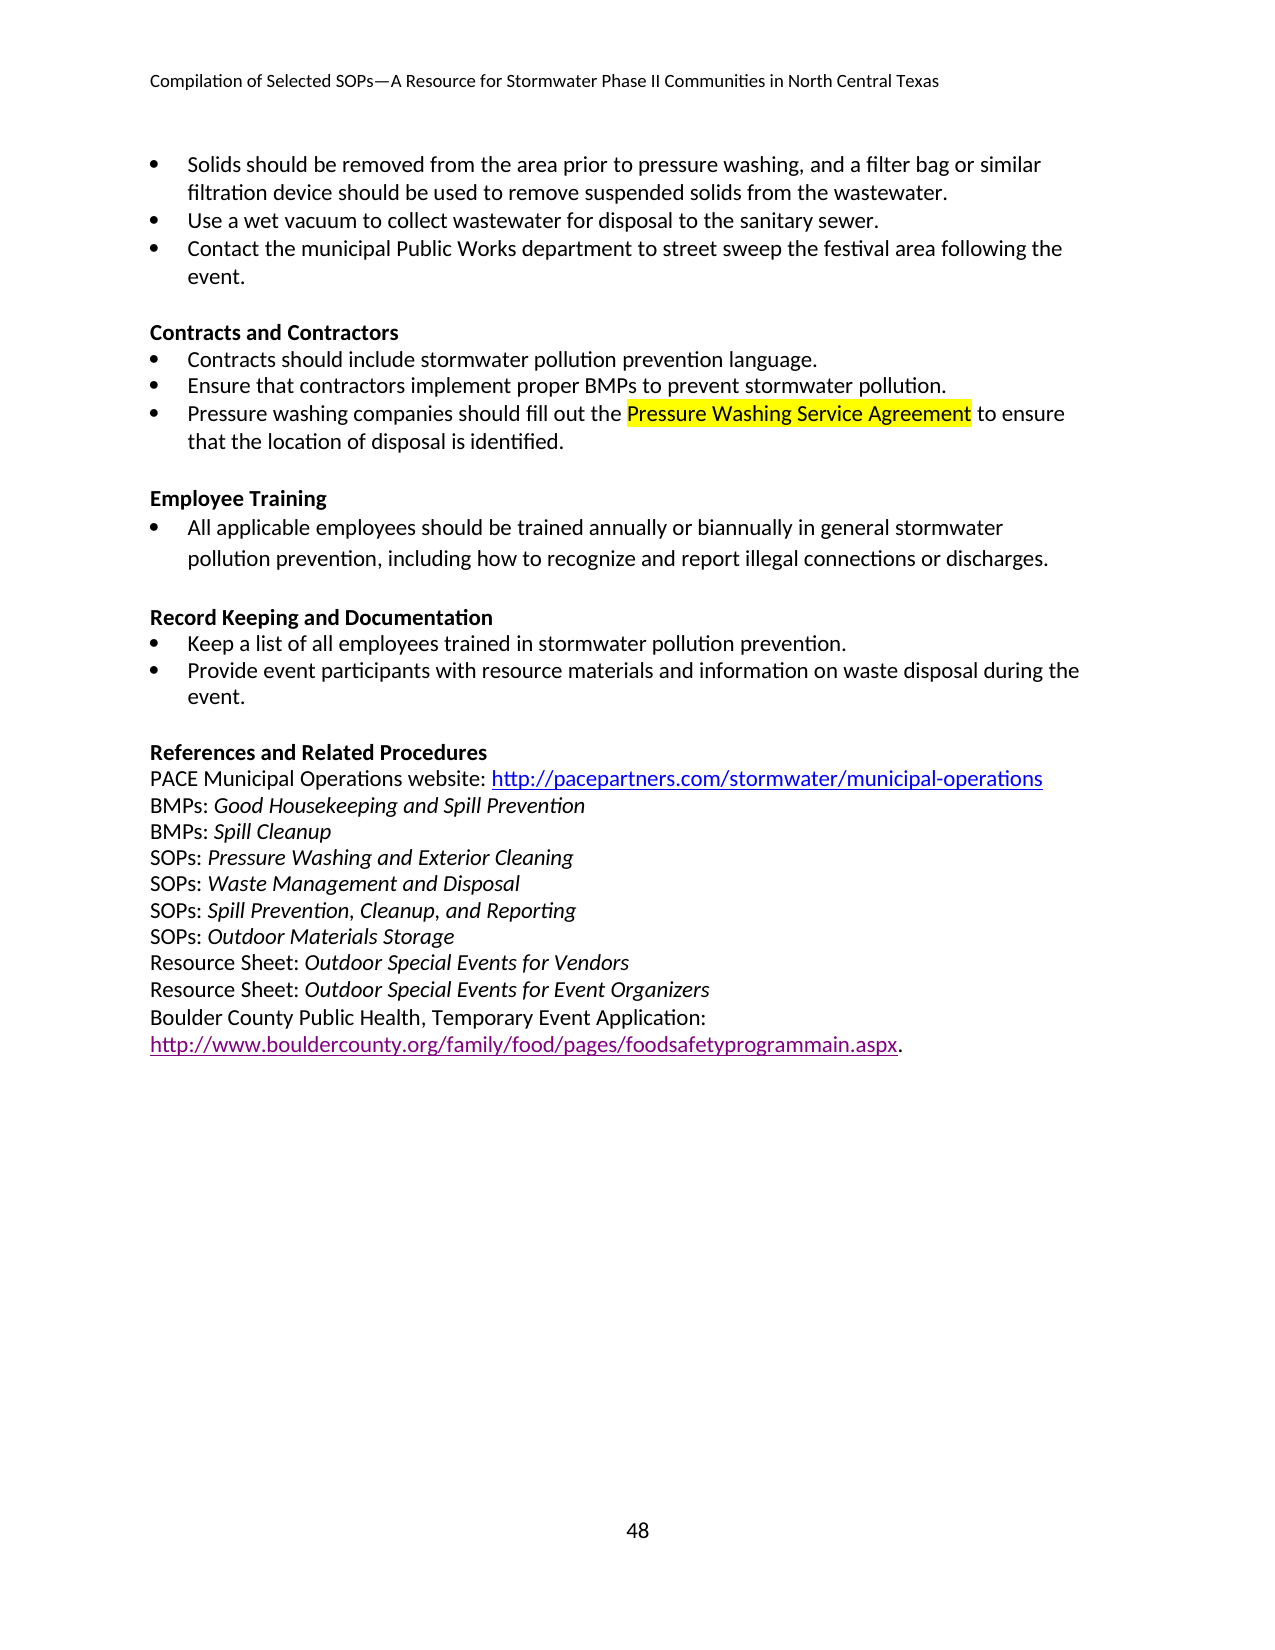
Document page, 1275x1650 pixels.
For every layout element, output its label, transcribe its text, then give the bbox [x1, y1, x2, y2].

text Resource Sheet: Outdoor Special Events for Vendors [150, 950, 1125, 976]
text Employee Training [150, 484, 1125, 512]
text PACE Municipal Operations website: http://pacepartners.com/stormwater/municipal-operations [150, 766, 1125, 792]
list Solids should be removed from the area prior to pressure washing, and a filter bag or similar filtration device should be used to remove suspended solids from the wastewater. [150, 150, 1093, 206]
text SOPs: Outdoor Materials Storage [150, 924, 1125, 950]
text Contracts and Contractors [150, 318, 1125, 346]
text Resource Sheet: Outdoor Special Events for Event Organizers [150, 976, 1125, 1002]
text Boulder County Public Health, Temporary Event Application: http://www.bouldercounty.org/family/food/pages/foodsafetyprogrammain.aspx. [150, 1003, 1125, 1059]
list All applicable employees should be trained annually or biannually in general stormwater pollution prevention, including how to recognize and report illegal connections or discharges. [150, 513, 1084, 572]
text References and Related Procedures [150, 738, 1125, 766]
list Contracts should include stormwater pollution prevention language. [150, 346, 1125, 373]
list Ensure that contractors implement proper BMPs to prevent stormwater pollution. [150, 373, 1125, 399]
text BMPs: Spill Cleanup [150, 818, 1125, 845]
text SOPs: Spill Prevention, Cleanup, and Reporting [150, 897, 1125, 924]
text BMPs: Good Housekeeping and Spill Prevention [150, 792, 1125, 818]
list Provide event participants with resource materials and information on waste disposal during the event. [150, 657, 1125, 710]
list Pressure washing companies should fill out the Pressure Washing Service Agreement to ensure that the location of disposal is identified. [150, 399, 1097, 455]
list Use a wet vacuum to collect wastewater for disposal to the sanitary sewer. [150, 206, 1093, 234]
text SOPs: Pressure Washing and Exterior Cleaning [150, 845, 1125, 871]
list Keep a list of all employees trained in stormwater pollution prevention. [150, 631, 1125, 657]
text Record Keeping and Documentation [150, 603, 1125, 631]
list Contact the municipal Public Works department to street sweep the festival area following the event. [150, 234, 1093, 290]
text SOPs: Waste Management and Disposal [150, 871, 1125, 897]
